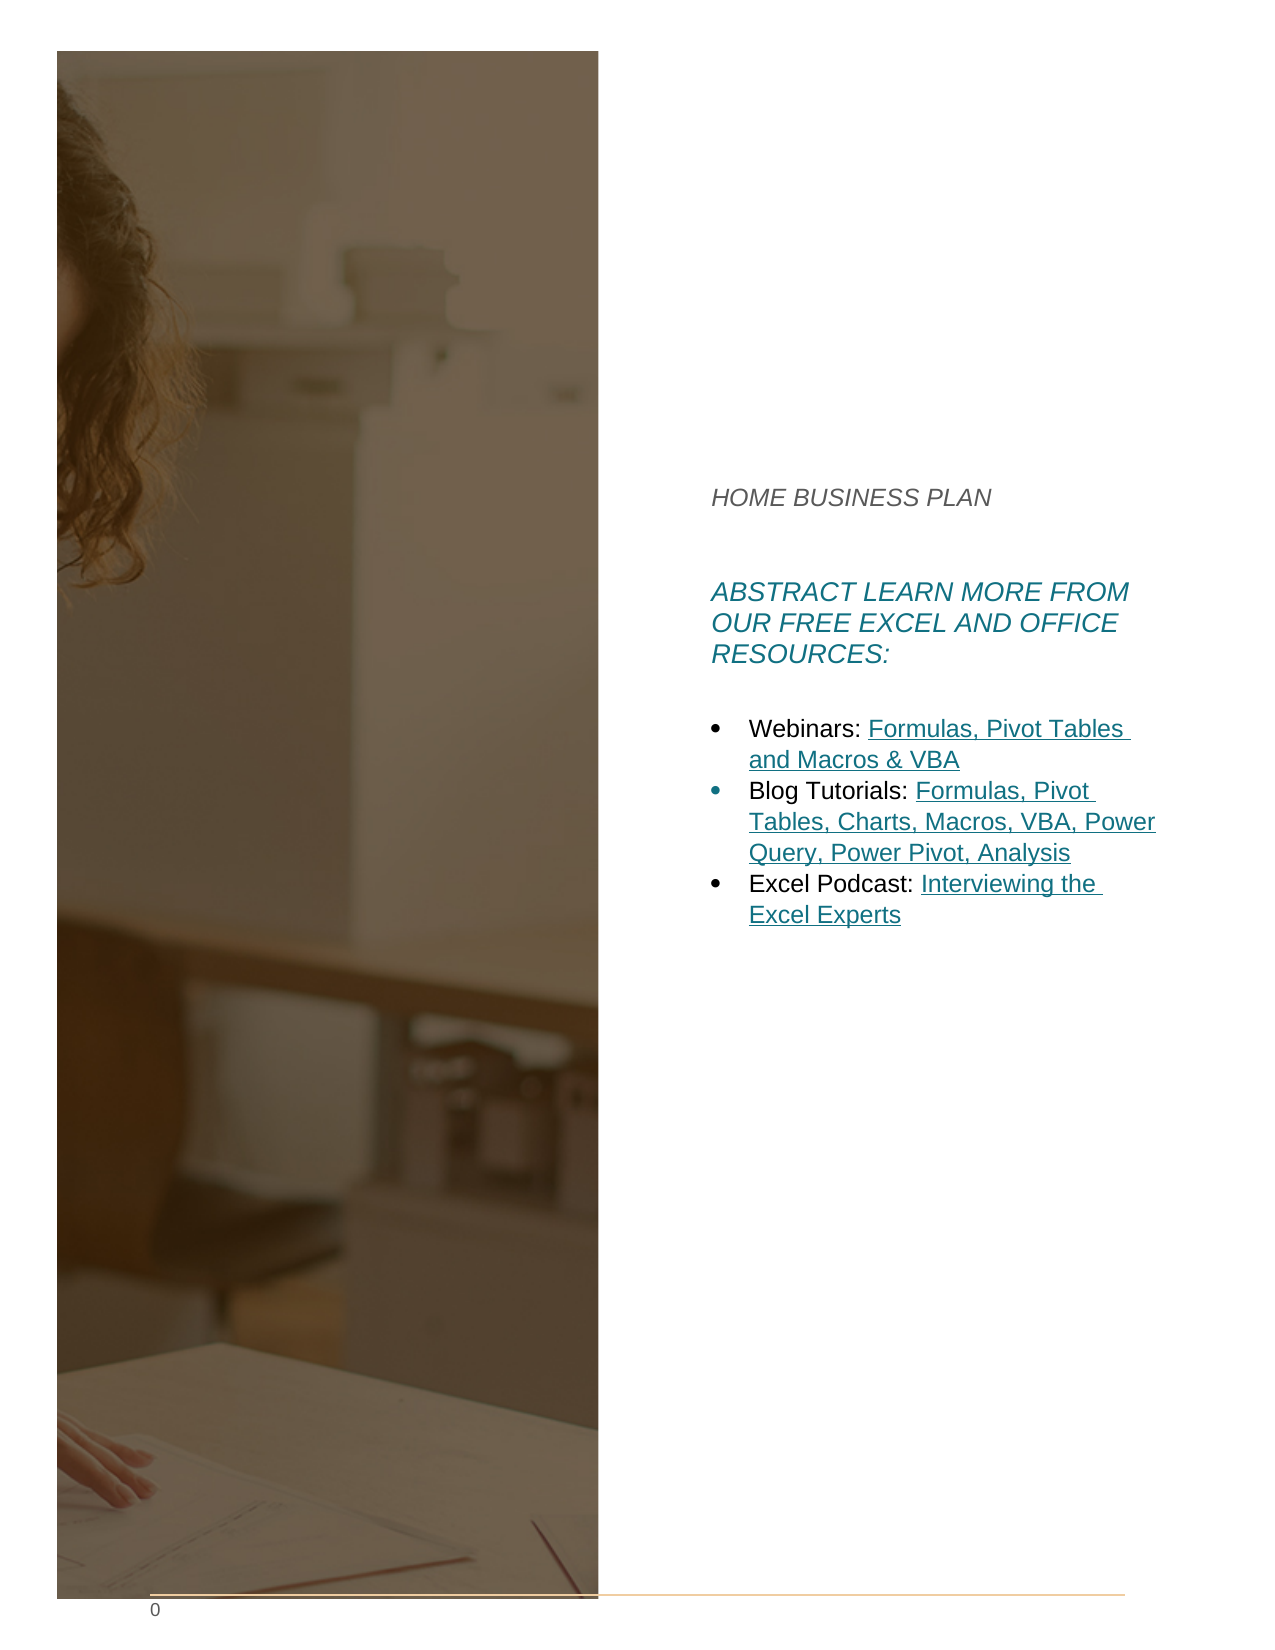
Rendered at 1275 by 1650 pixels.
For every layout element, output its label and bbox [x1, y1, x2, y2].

picture [57, 51, 599, 1599]
